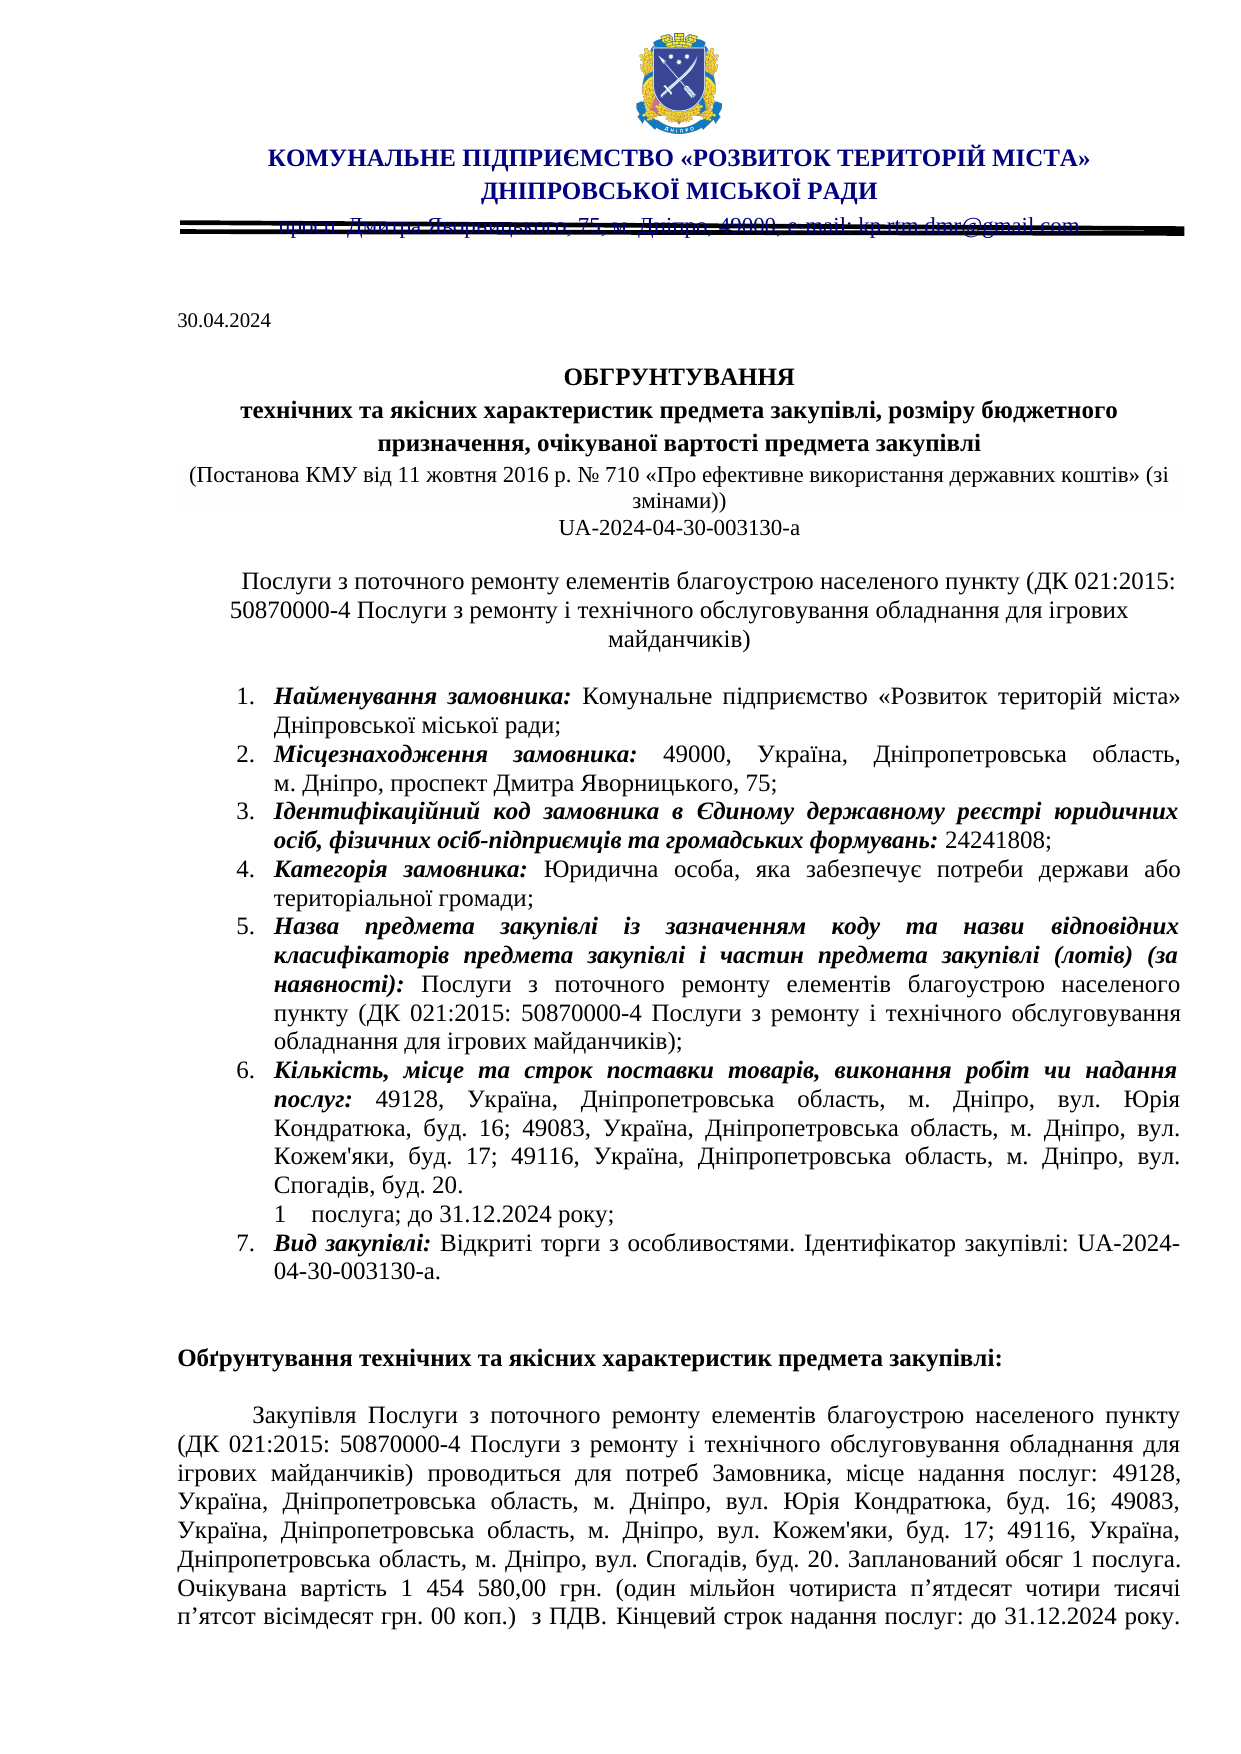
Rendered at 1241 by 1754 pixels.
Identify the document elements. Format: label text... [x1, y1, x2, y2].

list Вид закупівлі: Відкриті торги з особливостями. Ідентифікатор закупівлі: UA-2024-04-30-003130-a. [236, 1228, 1181, 1285]
text ОБГРУНТУВАННЯ [177, 362, 1181, 391]
text технічних та якісних характеристик предмета закупівлі, розміру бюджетного призначення, очікуваної вартості предмета закупівлі [177, 395, 1181, 457]
list Ідентифікаційний код замовника в Єдиному державному реєстрі юридичних осіб, фізичних осіб-підприємців та громадських формувань: 24241808; [236, 796, 1181, 854]
list Кількість, місце та строк поставки товарів, виконання робіт чи надання послуг: 49128, Україна, Дніпропетровська область, м. Дніпро, вул. Юрія Кондратюка, буд. 16; 49083, Україна, Дніпропетровська область, м. Дніпро, вул. Кожем'яки, буд. 17; 49116, Україна, Дніпропетровська область, м. Дніпро, вул. Спогадів, буд. 20. [236, 1055, 1181, 1199]
text (Постанова КМУ від 11 жовтня 2016 р. № 710 «Про ефективне використання державних коштів» (зі змінами)) [177, 461, 1181, 514]
text Послуги з поточного ремонту елементів благоустрою населеного пункту (ДК 021:2015: 50870000-4 Послуги з ремонту і технічного обслуговування обладнання для ігрових майданчиків) [177, 566, 1181, 653]
text 30.04.2024 [177, 308, 1181, 332]
list Назва предмета закупівлі із зазначенням коду та назви відповідних класифікаторів предмета закупівлі і частин предмета закупівлі (лотів) (за наявності): Послуги з поточного ремонту елементів благоустрою населеного пункту (ДК 021:2015: 50870000-4 Послуги з ремонту і технічного обслуговування обладнання для ігрових майданчиків); [236, 911, 1181, 1055]
list Місцезнаходження замовника: 49000, Україна, Дніпропетровська область, м. Дніпро, проспект Дмитра Яворницького, 75; [236, 739, 1181, 796]
picture [636, 33, 722, 134]
text Обґрунтування технічних та якісних характеристик предмета закупівлі: [177, 1343, 1181, 1371]
text UA-2024-04-30-003130-a [177, 514, 1181, 540]
list Найменування замовника: Комунальне підприємство «Розвиток територій міста» Дніпровської міської ради; [236, 681, 1181, 739]
list Категорія замовника: Юридична особа, яка забезпечує потреби держави або територіальної громади; [236, 854, 1181, 911]
list послуга; до 31.12.2024 року; [274, 1199, 1181, 1228]
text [177, 1400, 1181, 1630]
